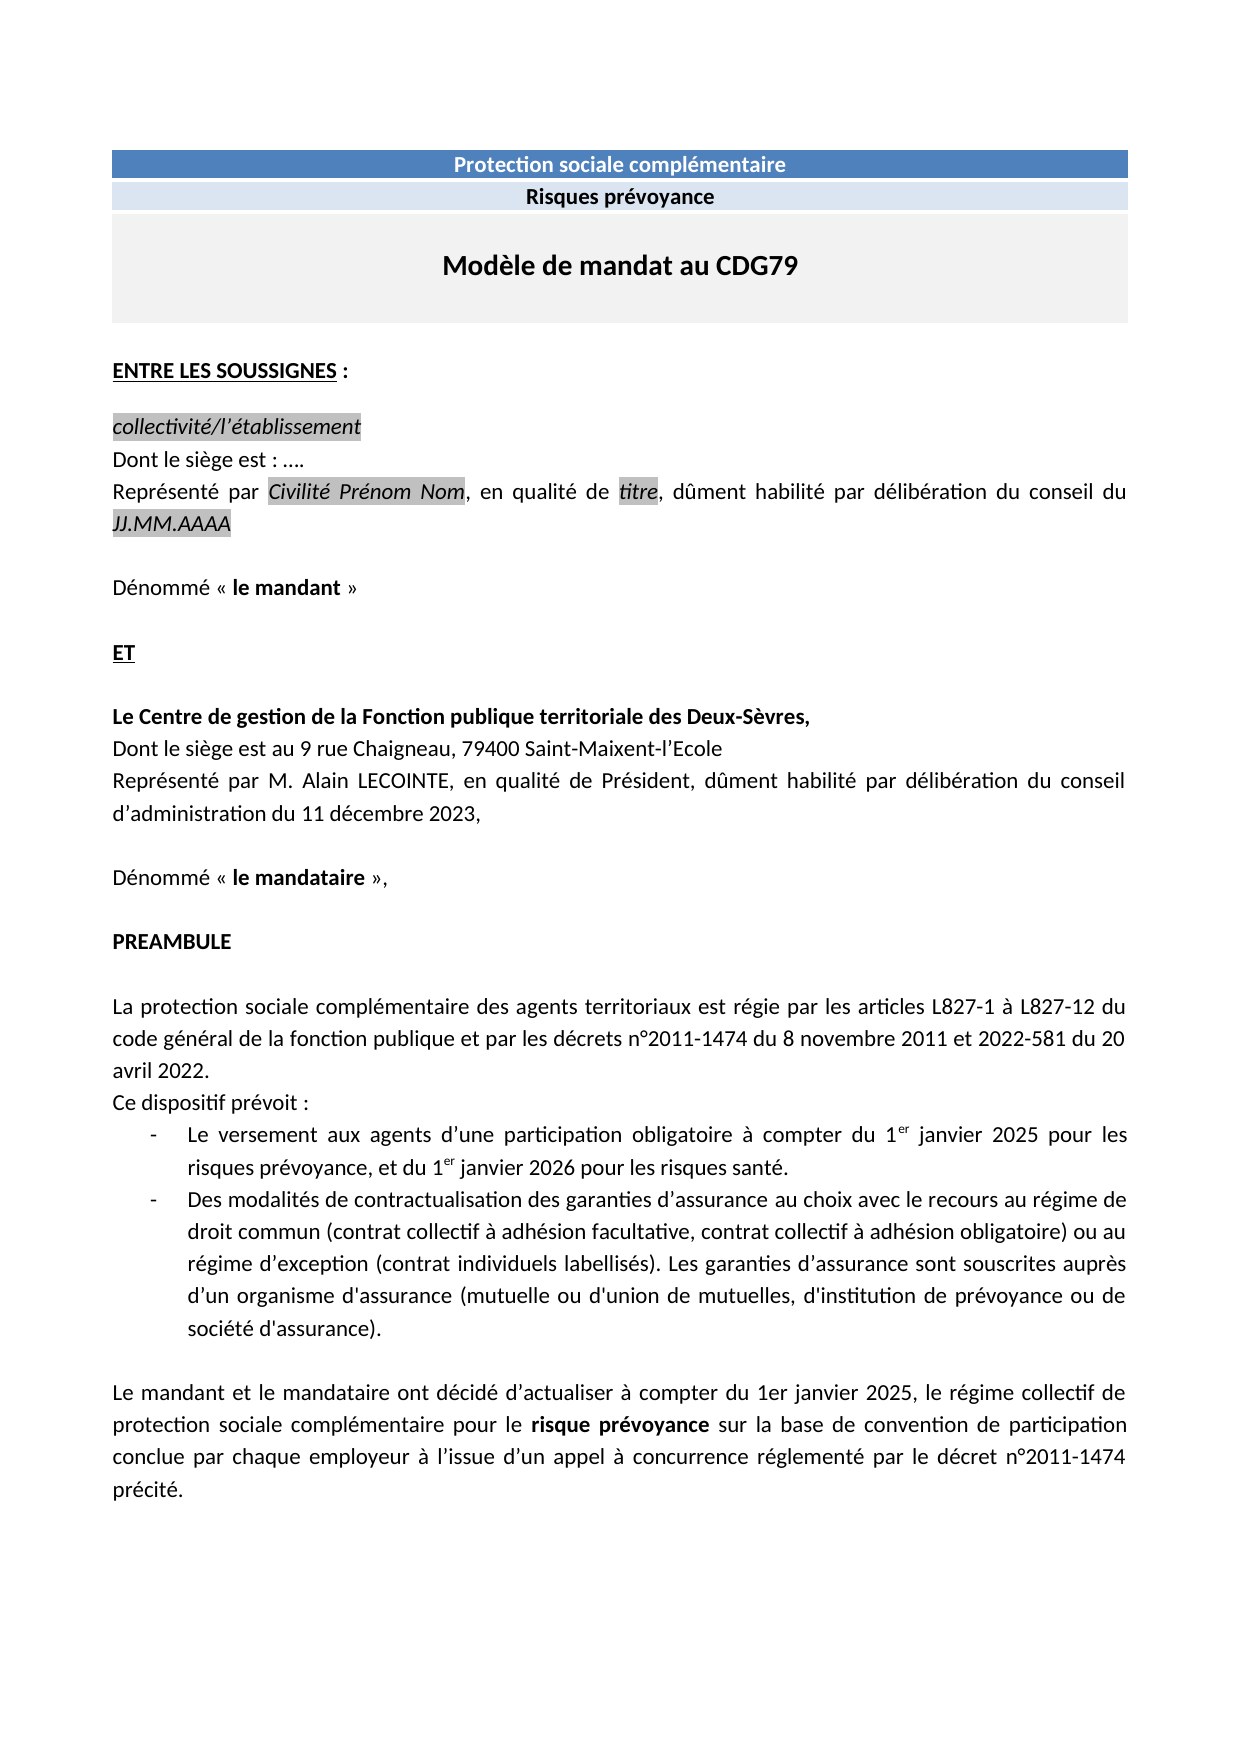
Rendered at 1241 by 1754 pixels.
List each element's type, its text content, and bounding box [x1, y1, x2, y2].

text collectivité/l’établissement [112, 412, 1128, 441]
text PREAMBULE [112, 927, 1128, 956]
text Modèle de mandat au CDG79 [112, 247, 1128, 282]
text Ce dispositif prévoit : [112, 1088, 1128, 1116]
list Le versement aux agents d’une participation obligatoire à compter du 1er janvier 2025 pour les risques prévoyance, et du 1er janvier 2026 pour les risques santé. [150, 1121, 1128, 1181]
text Représenté par Civilité Prénom Nom, en qualité de titre, dûment habilité par délibération du conseil du JJ.MM.AAAA [112, 477, 1128, 537]
text Protection sociale complémentaire [112, 150, 1128, 178]
text ET [112, 638, 1128, 666]
text Dénommé « le mandant » [112, 573, 1128, 601]
text Représenté par M. Alain LECOINTE, en qualité de Président, dûment habilité par délibération du conseil d’administration du 11 décembre 2023, [112, 767, 1128, 827]
text Le Centre de gestion de la Fonction publique territoriale des Deux-Sèvres, [112, 702, 1128, 730]
text ENTRE LES SOUSSIGNES : [112, 356, 1128, 384]
text Le mandant et le mandataire ont décidé d’actualiser à compter du 1er janvier 2025, le régime collectif de protection sociale complémentaire pour le risque prévoyance sur la base de convention de participation conclue par chaque employeur à l’issue d’un appel à concurrence réglementé par le décret n°2011-1474 précité. [112, 1378, 1128, 1503]
text Dont le siège est : …. [112, 445, 1128, 473]
text Dont le siège est au 9 rue Chaigneau, 79400 Saint-Maixent-l’Ecole [112, 734, 1128, 762]
list Des modalités de contractualisation des garanties d’assurance au choix avec le recours au régime de droit commun (contrat collectif à adhésion facultative, contrat collectif à adhésion obligatoire) ou au régime d’exception (contrat individuels labellisés). Les garanties d’assurance sont souscrites auprès d’un organisme d'assurance (mutuelle ou d'union de mutuelles, d'institution de prévoyance ou de société d'assurance). [150, 1185, 1128, 1342]
text La protection sociale complémentaire des agents territoriaux est régie par les articles L827-1 à L827-12 du code général de la fonction publique et par les décrets n°2011-1474 du 8 novembre 2011 et 2022-581 du 20 avril 2022. [112, 992, 1128, 1084]
text Risques prévoyance [112, 182, 1128, 210]
text Dénommé « le mandataire », [112, 863, 1128, 891]
